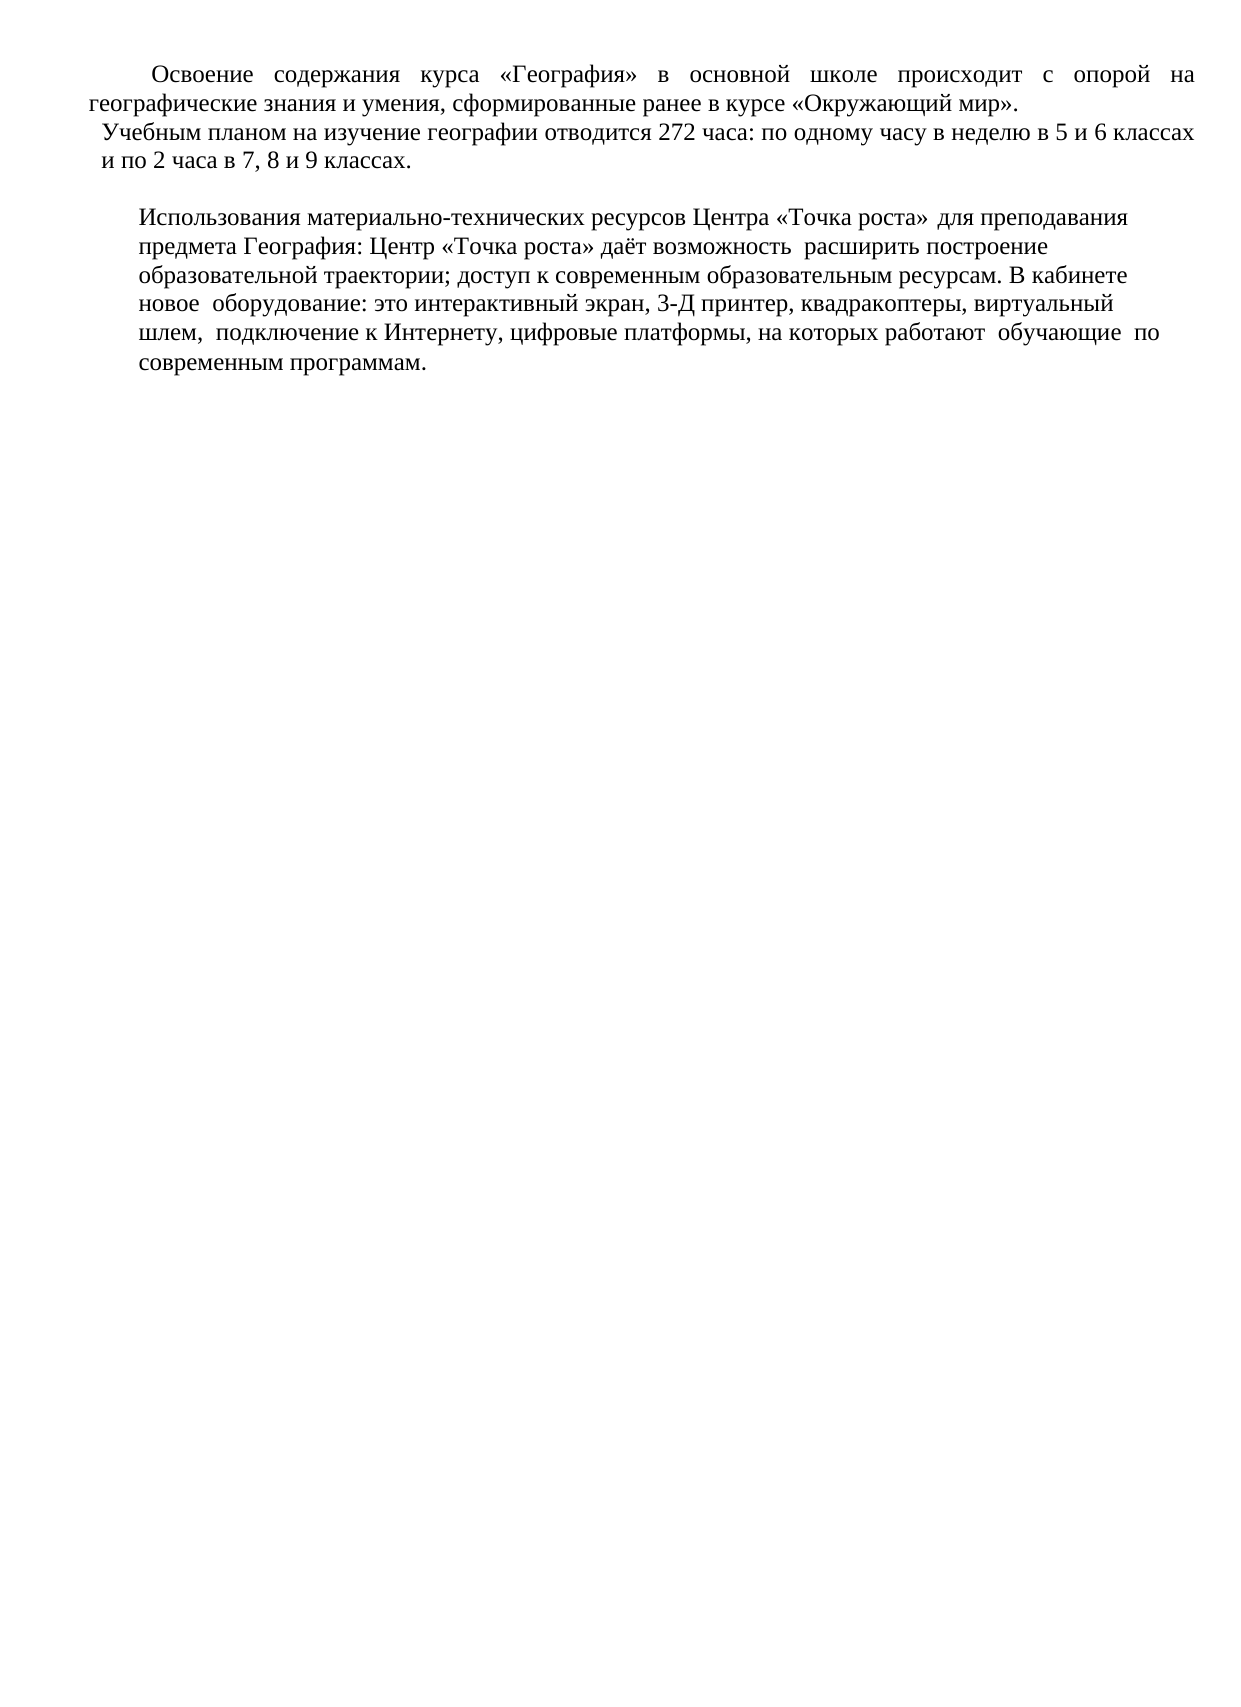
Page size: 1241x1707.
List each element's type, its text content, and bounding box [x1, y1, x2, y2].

text Использования материально-технических ресурсов Центра «Точка роста» для преподавания предмета География: Центр «Точка роста» даёт возможность расширить построение образовательной траектории; доступ к современным образовательным ресурсам. В кабинете новое оборудование: это интерактивный экран, 3-Д принтер, квадракоптеры, виртуальный шлем, подключение к Интернету, цифровые платформы, на которых работают обучающие по современным программам. [138, 202, 1177, 376]
text Учебным планом на изучение географии отводится 272 часа: по одному часу в неделю в 5 и 6 классах и по 2 часа в 7, 8 и 9 классах. [101, 117, 1196, 174]
text Освоение содержания курса «География» в основной школе происходит с опорой на географические знания и умения, сформированные ранее в курсе «Окружающий мир». [89, 59, 1196, 117]
